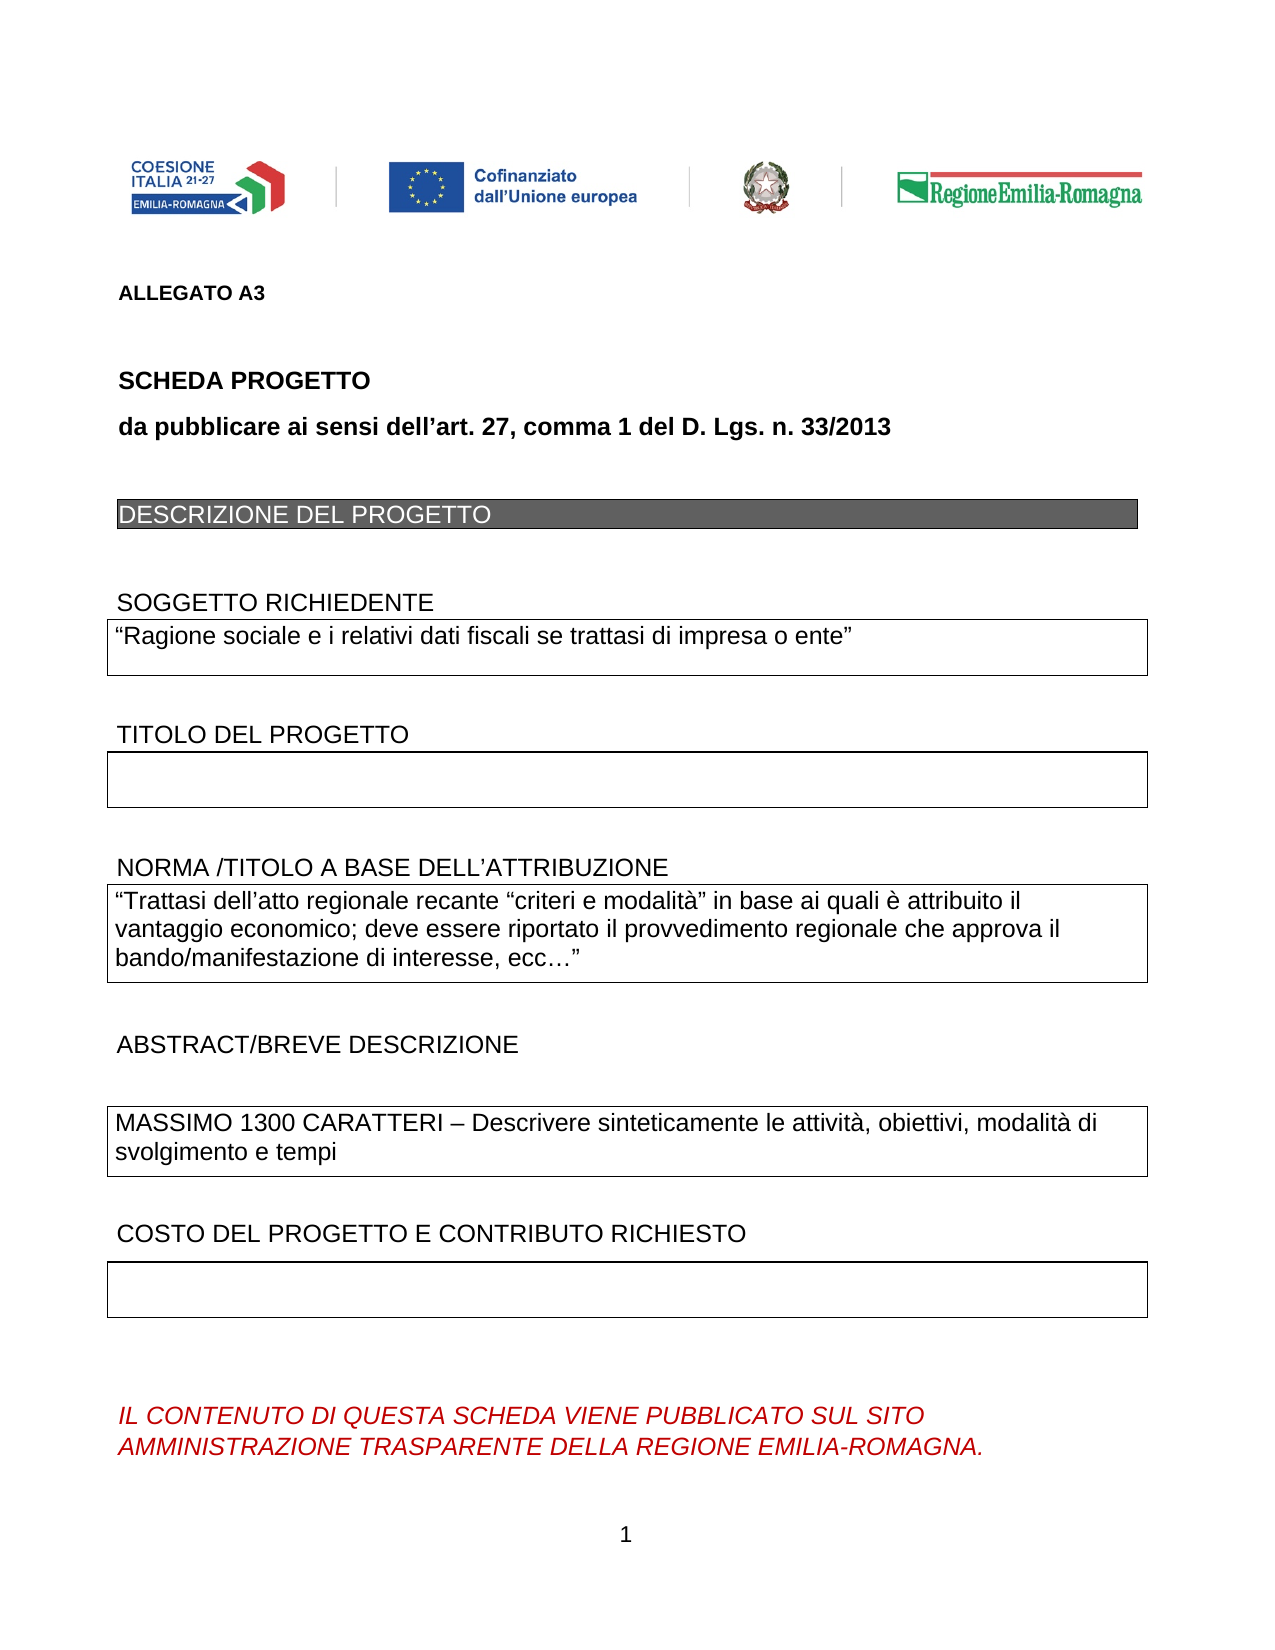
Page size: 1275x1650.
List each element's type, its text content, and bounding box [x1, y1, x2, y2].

table_header “Ragione sociale e i relativi dati fiscali se trattasi di impresa o ente” [108, 620, 1147, 674]
subtitle COSTO DEL PROGETTO E CONTRIBUTO RICHIESTO [116, 1219, 1133, 1248]
table_header “Trattasi dell’atto regionale recante “criteri e modalità” in base ai quali è attribuito il vantaggio economico; deve essere riportato il provvedimento regionale che approva il bando/manifestazione di interesse, ecc…” [108, 885, 1147, 982]
table_header MASSIMO 1300 CARATTERI – Descrivere sinteticamente le attività, obiettivi, modalità di svolgimento e tempi [108, 1107, 1147, 1176]
text ALLEGATO A3 [118, 281, 1137, 305]
subtitle TITOLO DEL PROGETTO [116, 720, 1133, 749]
table_header [108, 753, 1147, 807]
subtitle SOGGETTO RICHIEDENTE [116, 588, 1137, 617]
text SCHEDA PROGETTO [118, 366, 1137, 395]
picture [118, 150, 1156, 224]
table_header [108, 1263, 1147, 1317]
subtitle DESCRIZIONE DEL PROGETTO [118, 500, 1137, 528]
text IL CONTENUTO DI QUESTA SCHEDA VIENE PUBBLICATO SUL SITO AMMINISTRAZIONE TRASPARENTE DELLA REGIONE EMILIA-ROMAGNA. [118, 1401, 1137, 1460]
subtitle ABSTRACT/BREVE DESCRIZIONE [116, 1030, 1133, 1059]
text da pubblicare ai sensi dell’art. 27, comma 1 del D. Lgs. n. 33/2013 [118, 412, 1137, 441]
subtitle NORMA /TITOLO A BASE DELL’ATTRIBUZIONE [116, 853, 1133, 881]
